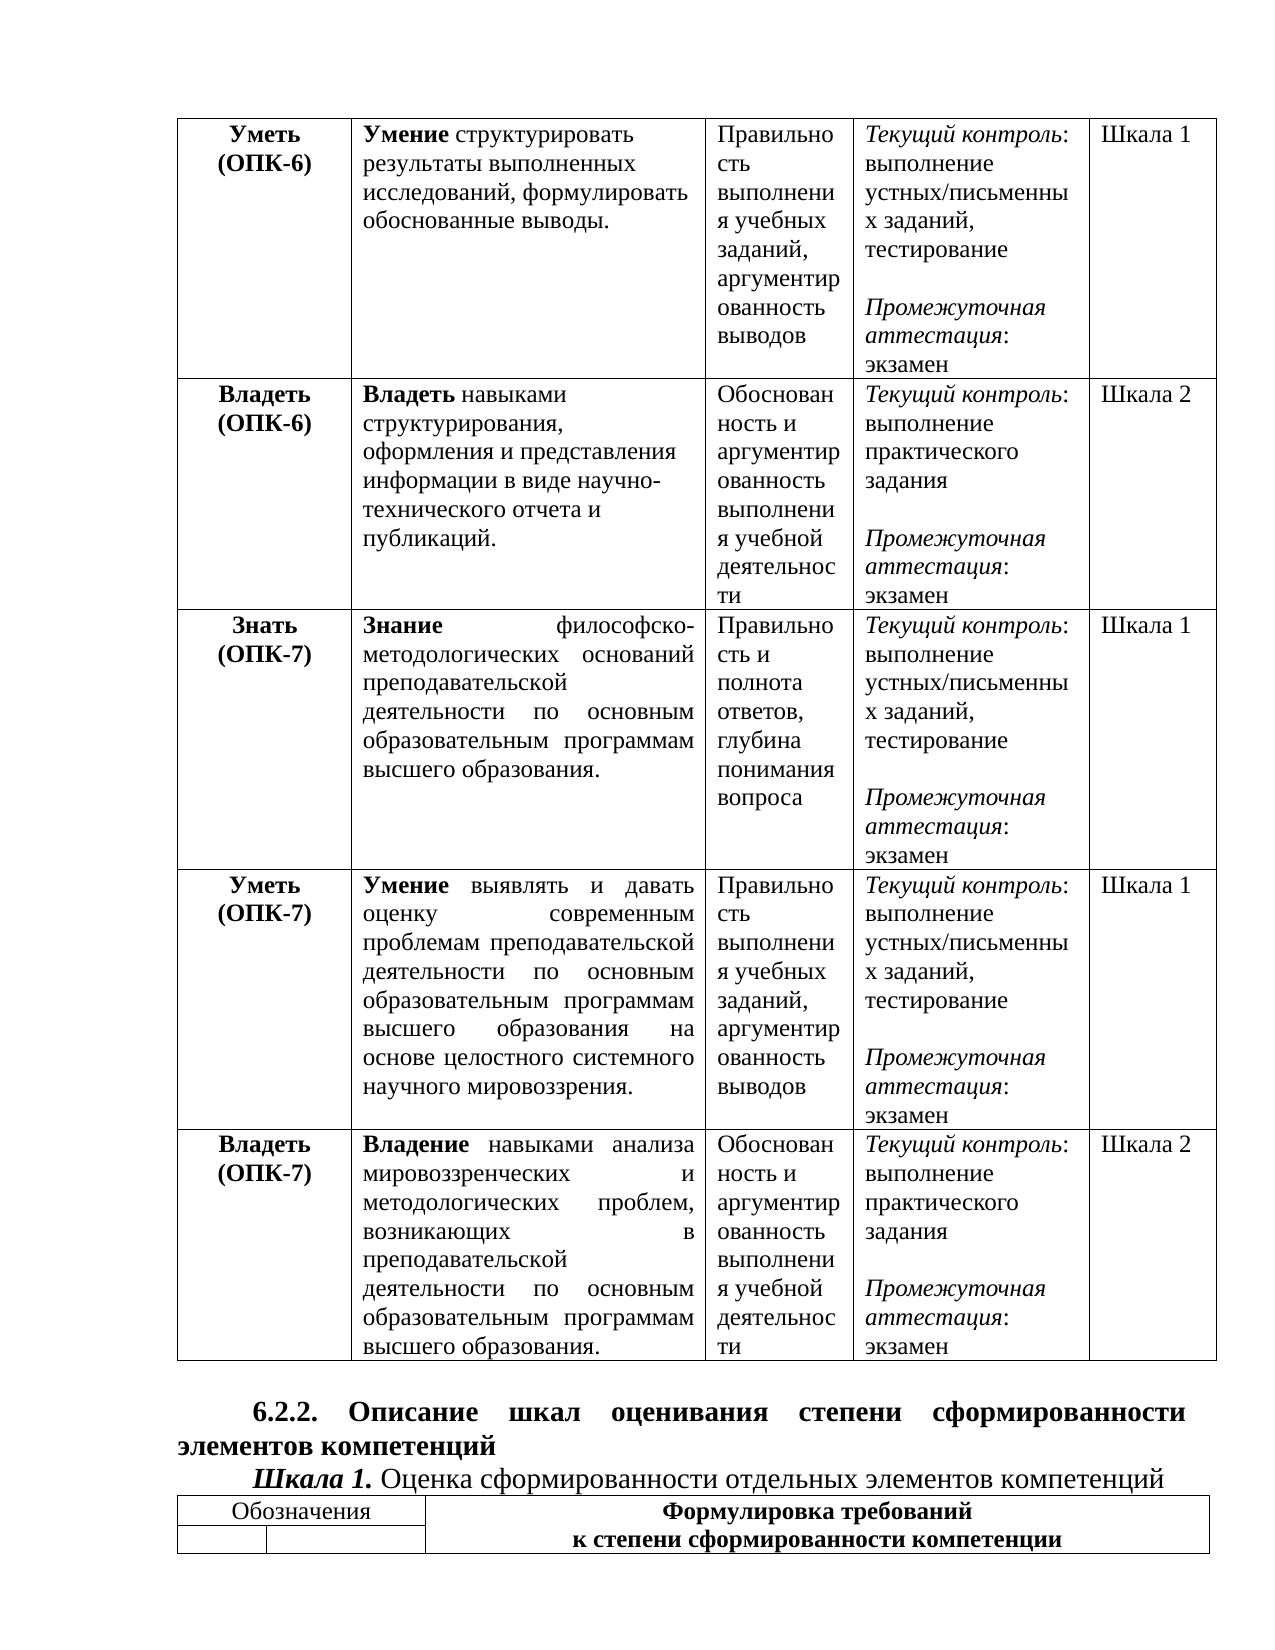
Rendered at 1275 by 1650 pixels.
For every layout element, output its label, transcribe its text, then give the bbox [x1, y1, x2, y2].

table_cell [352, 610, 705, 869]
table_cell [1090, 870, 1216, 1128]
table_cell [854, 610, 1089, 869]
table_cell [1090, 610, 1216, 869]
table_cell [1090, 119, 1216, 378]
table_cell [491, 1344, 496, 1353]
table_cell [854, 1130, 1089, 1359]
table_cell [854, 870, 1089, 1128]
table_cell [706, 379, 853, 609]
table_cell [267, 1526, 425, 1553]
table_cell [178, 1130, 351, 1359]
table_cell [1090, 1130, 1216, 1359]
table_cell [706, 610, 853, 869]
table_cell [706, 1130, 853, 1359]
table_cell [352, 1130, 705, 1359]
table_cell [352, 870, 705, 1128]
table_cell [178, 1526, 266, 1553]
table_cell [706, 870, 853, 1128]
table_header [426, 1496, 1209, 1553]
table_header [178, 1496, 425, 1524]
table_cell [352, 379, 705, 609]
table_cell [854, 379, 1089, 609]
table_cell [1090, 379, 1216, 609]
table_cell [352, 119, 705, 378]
text 6.2.2. Описание шкал оценивания степени сформированности элементов компетенций [177, 1394, 1186, 1461]
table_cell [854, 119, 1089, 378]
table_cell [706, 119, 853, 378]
text Шкала 1. Оценка сформированности отдельных элементов компетенций [177, 1461, 1186, 1495]
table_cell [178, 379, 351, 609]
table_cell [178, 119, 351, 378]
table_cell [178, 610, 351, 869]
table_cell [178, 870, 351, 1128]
